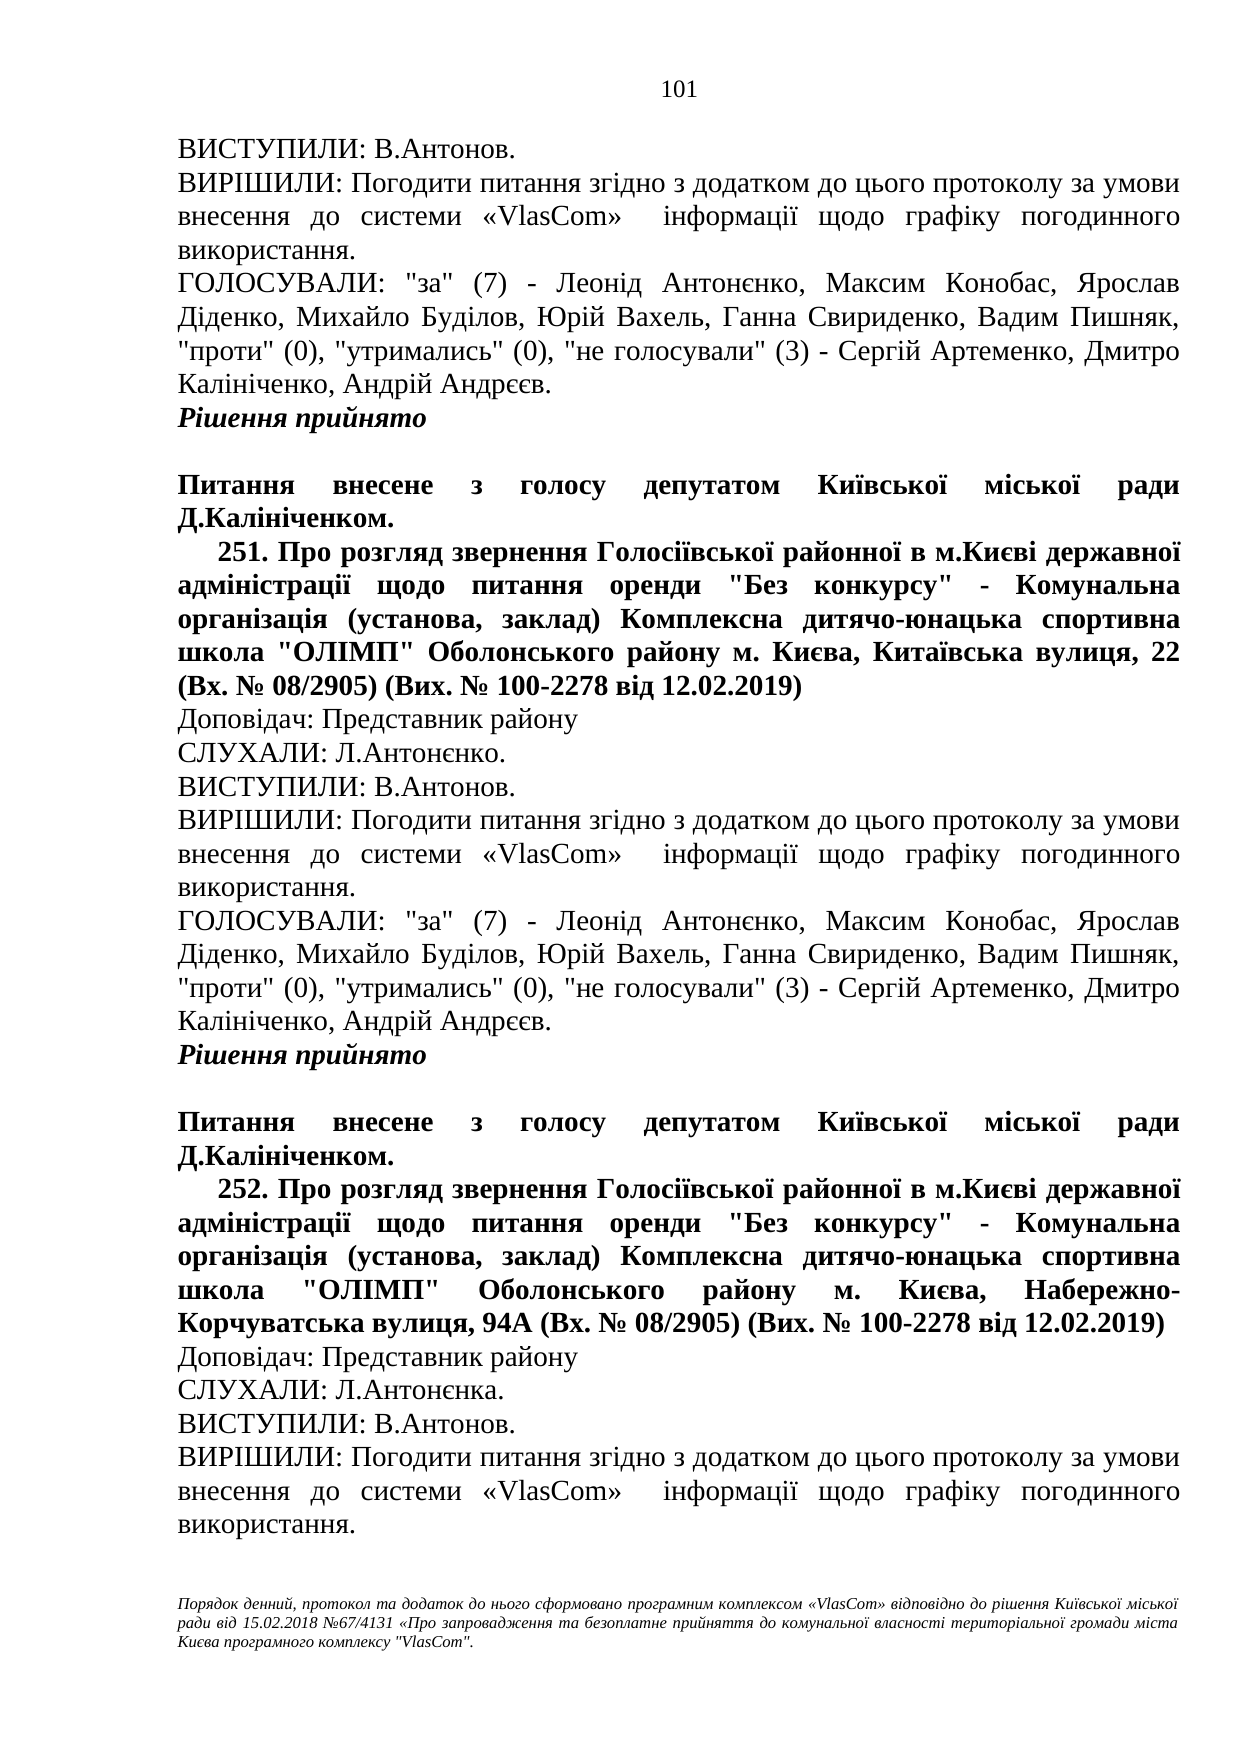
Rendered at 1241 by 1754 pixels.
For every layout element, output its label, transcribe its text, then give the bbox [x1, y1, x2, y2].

text Рішення прийнято [177, 1037, 1181, 1071]
text Доповідач: Представник району [177, 702, 1181, 735]
text 251. Про розгляд звернення Голосіївської районної в м.Києві державної адміністрації щодо питання оренди "Без конкурсу" - Комунальна організація (установа, заклад) Комплексна дитячо-юнацька спортивна школа "ОЛІМП" Оболонського району м. Києва, Китаївська вулиця, 22 (Вх. № 08/2905) (Вих. № 100-2278 від 12.02.2019) [177, 534, 1181, 702]
text Рішення прийнято [177, 400, 1181, 433]
text СЛУХАЛИ: Л.Антонєнко. [177, 735, 1181, 769]
text ГОЛОСУВАЛИ: "за" (7) - Леонід Антонєнко, Максим Конобас, Ярослав Діденко, Михайло Буділов, Юрій Вахель, Ганна Свириденко, Вадим Пишняк, "проти" (0), "утримались" (0), "не голосували" (3) - Сергій Артеменко, Дмитро Калініченко, Андрій Андрєєв. [177, 903, 1181, 1037]
text ВИСТУПИЛИ: В.Антонов. [177, 769, 1181, 802]
text ВИСТУПИЛИ: В.Антонов. [177, 131, 1181, 165]
text Питання внесене з голосу депутатом Київської міської ради Д.Калініченком. [177, 1104, 1181, 1171]
text ВИРІШИЛИ: Погодити питання згідно з додатком до цього протоколу за умови внесення до системи «VlasCom» інформації щодо графіку погодинного використання. [177, 802, 1181, 903]
text ГОЛОСУВАЛИ: "за" (7) - Леонід Антонєнко, Максим Конобас, Ярослав Діденко, Михайло Буділов, Юрій Вахель, Ганна Свириденко, Вадим Пишняк, "проти" (0), "утримались" (0), "не голосували" (3) - Сергій Артеменко, Дмитро Калініченко, Андрій Андрєєв. [177, 266, 1181, 400]
text 252. Про розгляд звернення Голосіївської районної в м.Києві державної адміністрації щодо питання оренди "Без конкурсу" - Комунальна організація (установа, заклад) Комплексна дитячо-юнацька спортивна школа "ОЛІМП" Оболонського району м. Києва, Набережно-Корчуватська вулиця, 94А (Вх. № 08/2905) (Вих. № 100-2278 від 12.02.2019) [177, 1171, 1181, 1339]
text СЛУХАЛИ: Л.Антонєнка. [177, 1372, 1181, 1406]
text ВИРІШИЛИ: Погодити питання згідно з додатком до цього протоколу за умови внесення до системи «VlasCom» інформації щодо графіку погодинного використання. [177, 165, 1181, 266]
text Питання внесене з голосу депутатом Київської міської ради Д.Калініченком. [177, 467, 1181, 534]
text Доповідач: Представник району [177, 1339, 1181, 1372]
text ВИСТУПИЛИ: В.Антонов. [177, 1406, 1181, 1439]
text ВИРІШИЛИ: Погодити питання згідно з додатком до цього протоколу за умови внесення до системи «VlasCom» інформації щодо графіку погодинного використання. [177, 1439, 1181, 1540]
